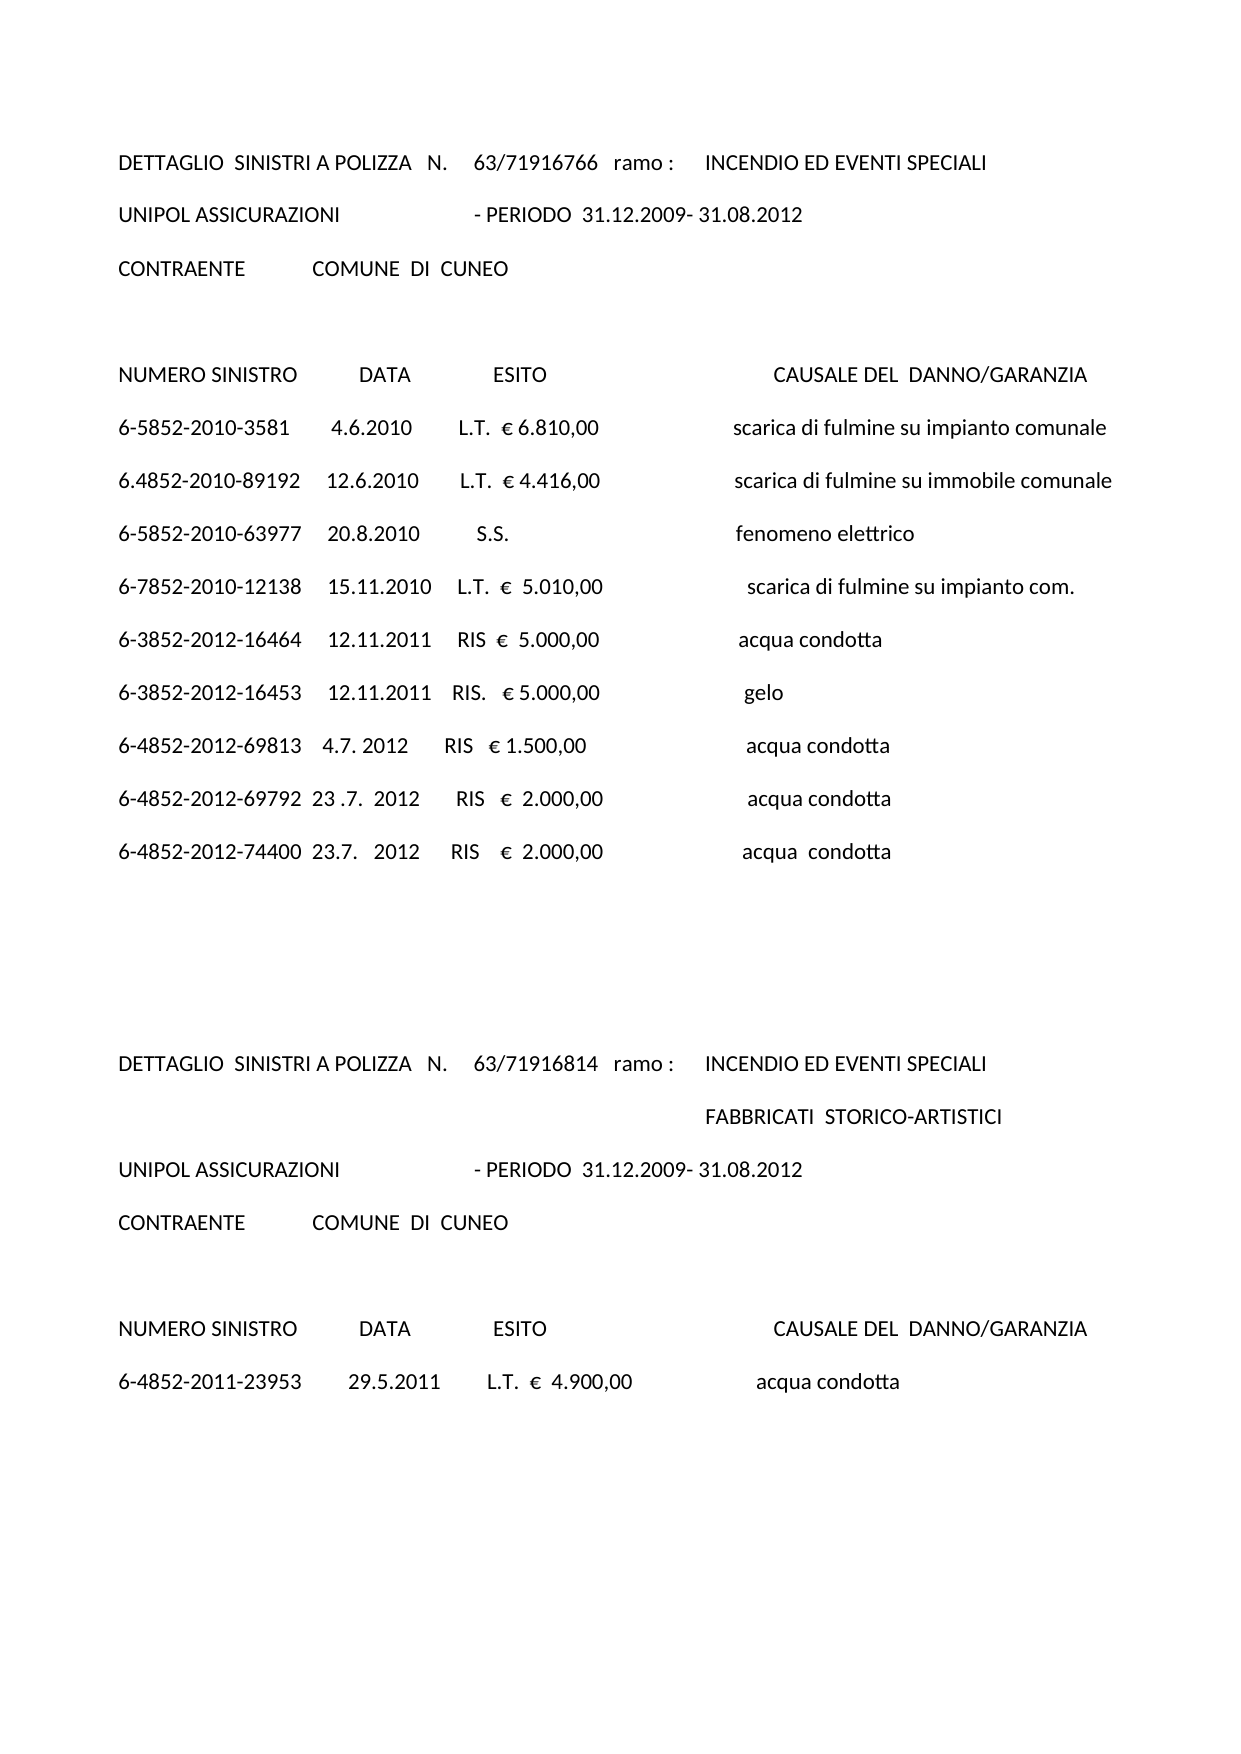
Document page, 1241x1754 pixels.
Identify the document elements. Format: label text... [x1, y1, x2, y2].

text NUMERO SINISTRO DATA ESITO CAUSALE DEL DANNO/GARANZIA [118, 360, 1122, 388]
text 6-5852-2010-3581 4.6.2010 L.T. € 6.810,00 scarica di fulmine su impianto comunale [118, 413, 1122, 441]
text 6-3852-2012-16453 12.11.2011 RIS. € 5.000,00 gelo [118, 678, 1122, 706]
text FABBRICATI STORICO-ARTISTICI [118, 1102, 1122, 1130]
text 6-4852-2011-23953 29.5.2011 L.T. € 4.900,00 acqua condotta [118, 1367, 1122, 1395]
text DETTAGLIO SINISTRI A POLIZZA N. 63/71916766 ramo : INCENDIO ED EVENTI SPECIALI [118, 148, 1122, 176]
text DETTAGLIO SINISTRI A POLIZZA N. 63/71916814 ramo : INCENDIO ED EVENTI SPECIALI [118, 1049, 1122, 1077]
text 6-7852-2010-12138 15.11.2010 L.T. € 5.010,00 scarica di fulmine su impianto com. [118, 572, 1122, 600]
text UNIPOL ASSICURAZIONI - PERIODO 31.12.2009- 31.08.2012 [118, 1155, 1122, 1183]
text 6.4852-2010-89192 12.6.2010 L.T. € 4.416,00 scarica di fulmine su immobile comunale [118, 466, 1122, 494]
text 6-4852-2012-74400 23.7. 2012 RIS € 2.000,00 acqua condotta [118, 837, 1122, 865]
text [118, 1314, 1122, 1342]
text 6-4852-2012-69813 4.7. 2012 RIS € 1.500,00 acqua condotta [118, 731, 1122, 759]
text 6-3852-2012-16464 12.11.2011 RIS € 5.000,00 acqua condotta [118, 625, 1122, 653]
text CONTRAENTE COMUNE DI CUNEO [118, 254, 1122, 282]
text 6-5852-2010-63977 20.8.2010 S.S. fenomeno elettrico [118, 519, 1122, 547]
text CONTRAENTE COMUNE DI CUNEO [118, 1208, 1122, 1236]
text 6-4852-2012-69792 23 .7. 2012 RIS € 2.000,00 acqua condotta [118, 784, 1122, 812]
text UNIPOL ASSICURAZIONI - PERIODO 31.12.2009- 31.08.2012 [118, 201, 1122, 229]
